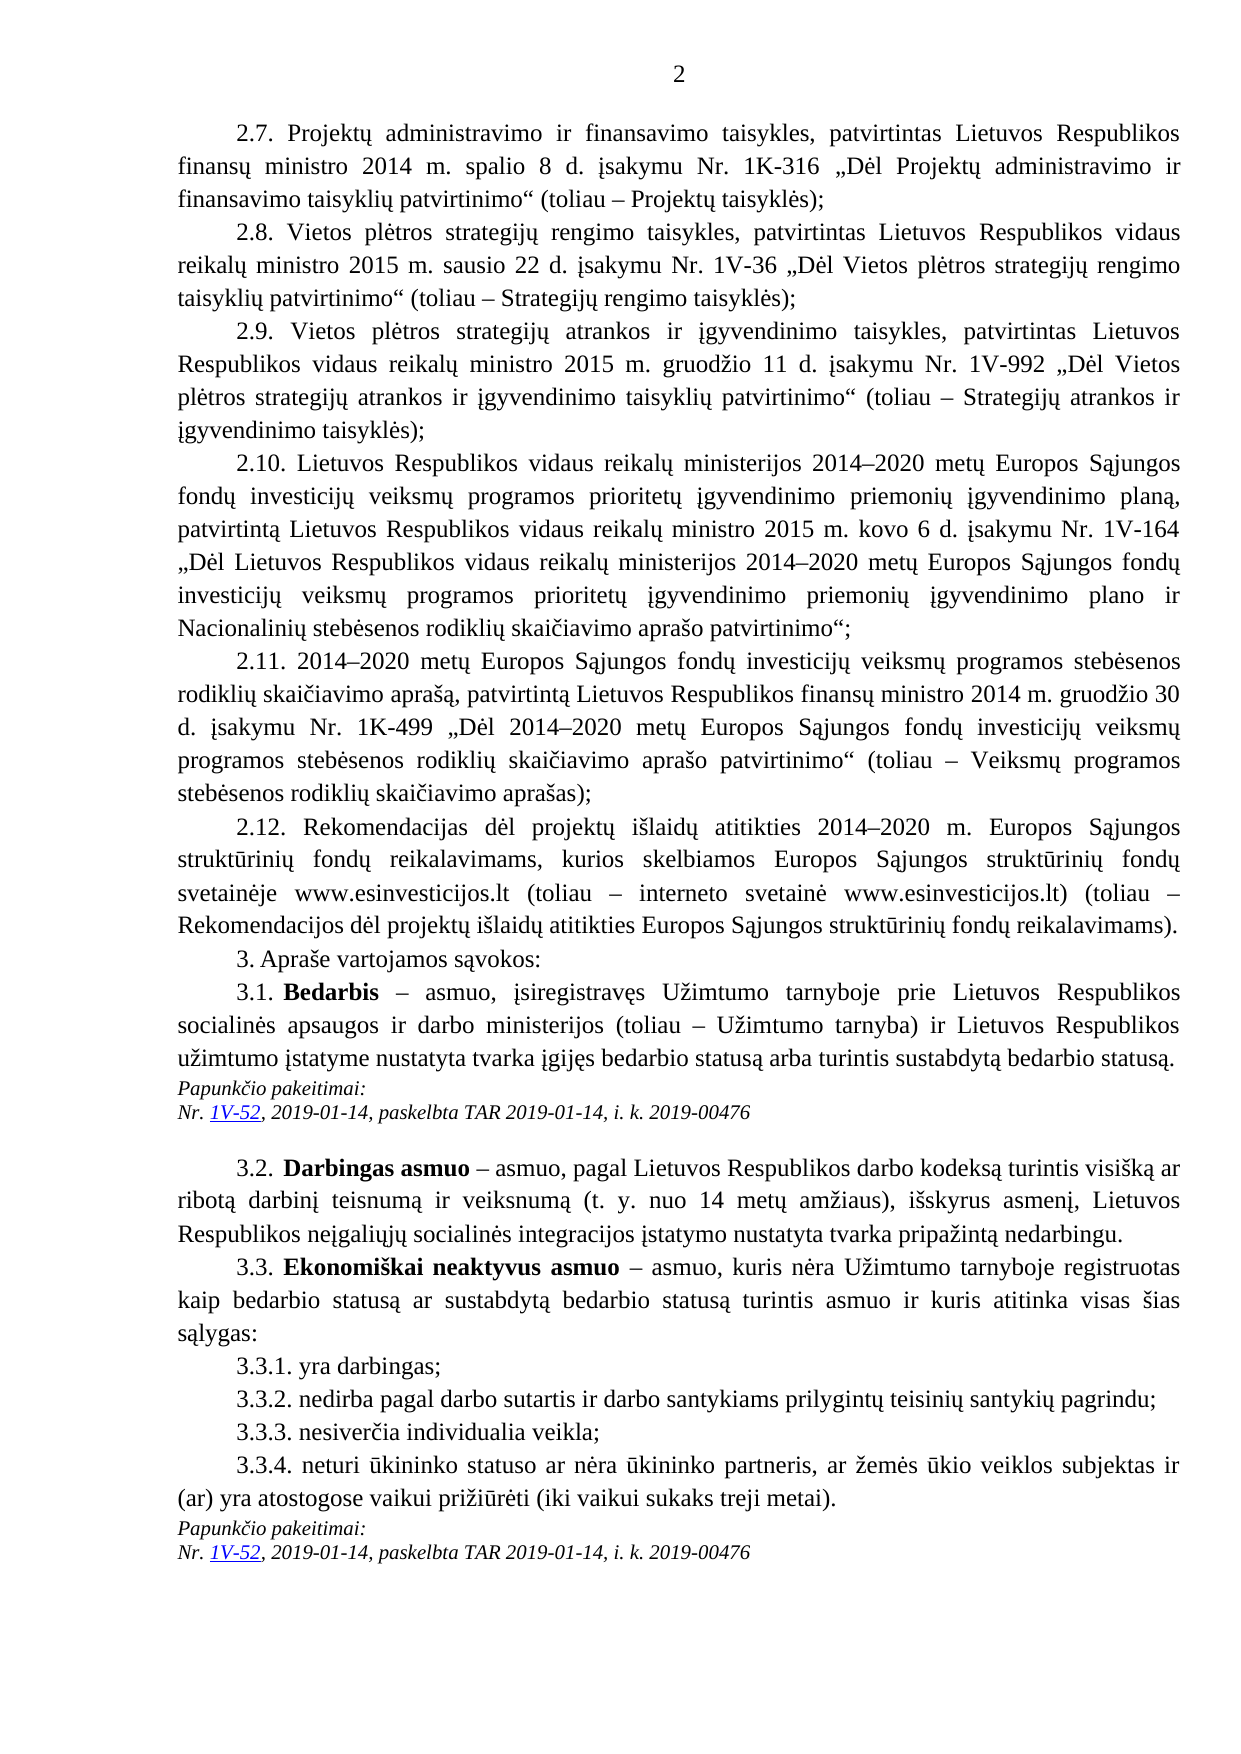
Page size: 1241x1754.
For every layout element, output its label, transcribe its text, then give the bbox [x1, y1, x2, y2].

text 2.9. Vietos plėtros strategijų atrankos ir įgyvendinimo taisykles, patvirtintas Lietuvos Respublikos vidaus reikalų ministro 2015 m. gruodžio 11 d. įsakymu Nr. 1V-992 „Dėl Vietos plėtros strategijų atrankos ir įgyvendinimo taisyklių patvirtinimo“ (toliau – Strategijų atrankos ir įgyvendinimo taisyklės); [177, 316, 1181, 444]
text 2.10. Lietuvos Respublikos vidaus reikalų ministerijos 2014–2020 metų Europos Sąjungos fondų investicijų veiksmų programos prioritetų įgyvendinimo priemonių įgyvendinimo planą, patvirtintą Lietuvos Respublikos vidaus reikalų ministro 2015 m. kovo 6 d. įsakymu Nr. 1V-164 „Dėl Lietuvos Respublikos vidaus reikalų ministerijos 2014–2020 metų Europos Sąjungos fondų investicijų veiksmų programos prioritetų įgyvendinimo priemonių įgyvendinimo plano ir Nacionalinių stebėsenos rodiklių skaičiavimo aprašo patvirtinimo“; [177, 448, 1181, 642]
text 2.8. Vietos plėtros strategijų rengimo taisykles, patvirtintas Lietuvos Respublikos vidaus reikalų ministro 2015 m. sausio 22 d. įsakymu Nr. 1V-36 „Dėl Vietos plėtros strategijų rengimo taisyklių patvirtinimo“ (toliau – Strategijų rengimo taisyklės); [177, 217, 1181, 312]
text Nr. 1V-52, 2019-01-14, paskelbta TAR 2019-01-14, i. k. 2019-00476 [177, 1540, 1181, 1564]
text 2.11. 2014–2020 metų Europos Sąjungos fondų investicijų veiksmų programos stebėsenos rodiklių skaičiavimo aprašą, patvirtintą Lietuvos Respublikos finansų ministro 2014 m. gruodžio 30 d. įsakymu Nr. 1K-499 „Dėl 2014–2020 metų Europos Sąjungos fondų investicijų veiksmų programos stebėsenos rodiklių skaičiavimo aprašo patvirtinimo“ (toliau – Veiksmų programos stebėsenos rodiklių skaičiavimo aprašas); [177, 646, 1181, 807]
text 3.1. Bedarbis – asmuo, įsiregistravęs Užimtumo tarnyboje prie Lietuvos Respublikos socialinės apsaugos ir darbo ministerijos (toliau – Užimtumo tarnyba) ir Lietuvos Respublikos užimtumo įstatyme nustatyta tvarka įgijęs bedarbio statusą arba turintis sustabdytą bedarbio statusą. [177, 977, 1181, 1071]
text Papunkčio pakeitimai: [177, 1076, 1181, 1100]
text Papunkčio pakeitimai: [177, 1516, 1181, 1540]
text 3.3.2. nedirba pagal darbo sutartis ir darbo santykiams prilygintų teisinių santykių pagrindu; [177, 1384, 1181, 1412]
text 3.3.1. yra darbingas; [177, 1351, 1181, 1379]
text Nr. 1V-52, 2019-01-14, paskelbta TAR 2019-01-14, i. k. 2019-00476 [177, 1100, 1181, 1124]
text 3.3. Ekonomiškai neaktyvus asmuo – asmuo, kuris nėra Užimtumo tarnyboje registruotas kaip bedarbio statusą ar sustabdytą bedarbio statusą turintis asmuo ir kuris atitinka visas šias sąlygas: [177, 1252, 1181, 1346]
text 3. Apraše vartojamos sąvokos: [177, 944, 1181, 972]
text 2.7. Projektų administravimo ir finansavimo taisykles, patvirtintas Lietuvos Respublikos finansų ministro 2014 m. spalio 8 d. įsakymu Nr. 1K-316 „Dėl Projektų administravimo ir finansavimo taisyklių patvirtinimo“ (toliau – Projektų taisyklės); [177, 118, 1181, 213]
text 3.2. Darbingas asmuo – asmuo, pagal Lietuvos Respublikos darbo kodeksą turintis visišką ar ribotą darbinį teisnumą ir veiksnumą (t. y. nuo 14 metų amžiaus), išskyrus asmenį, Lietuvos Respublikos neįgaliųjų socialinės integracijos įstatymo nustatyta tvarka pripažintą nedarbingu. [177, 1153, 1181, 1247]
text 3.3.4. neturi ūkininko statuso ar nėra ūkininko partneris, ar žemės ūkio veiklos subjektas ir (ar) yra atostogose vaikui prižiūrėti (iki vaikui sukaks treji metai). [177, 1450, 1181, 1512]
text 2.12. Rekomendacijas dėl projektų išlaidų atitikties 2014–2020 m. Europos Sąjungos struktūrinių fondų reikalavimams, kurios skelbiamos Europos Sąjungos struktūrinių fondų svetainėje www.esinvesticijos.lt (toliau – interneto svetainė www.esinvesticijos.lt) (toliau – Rekomendacijos dėl projektų išlaidų atitikties Europos Sąjungos struktūrinių fondų reikalavimams). [177, 812, 1181, 939]
text 3.3.3. nesiverčia individualia veikla; [177, 1417, 1181, 1446]
